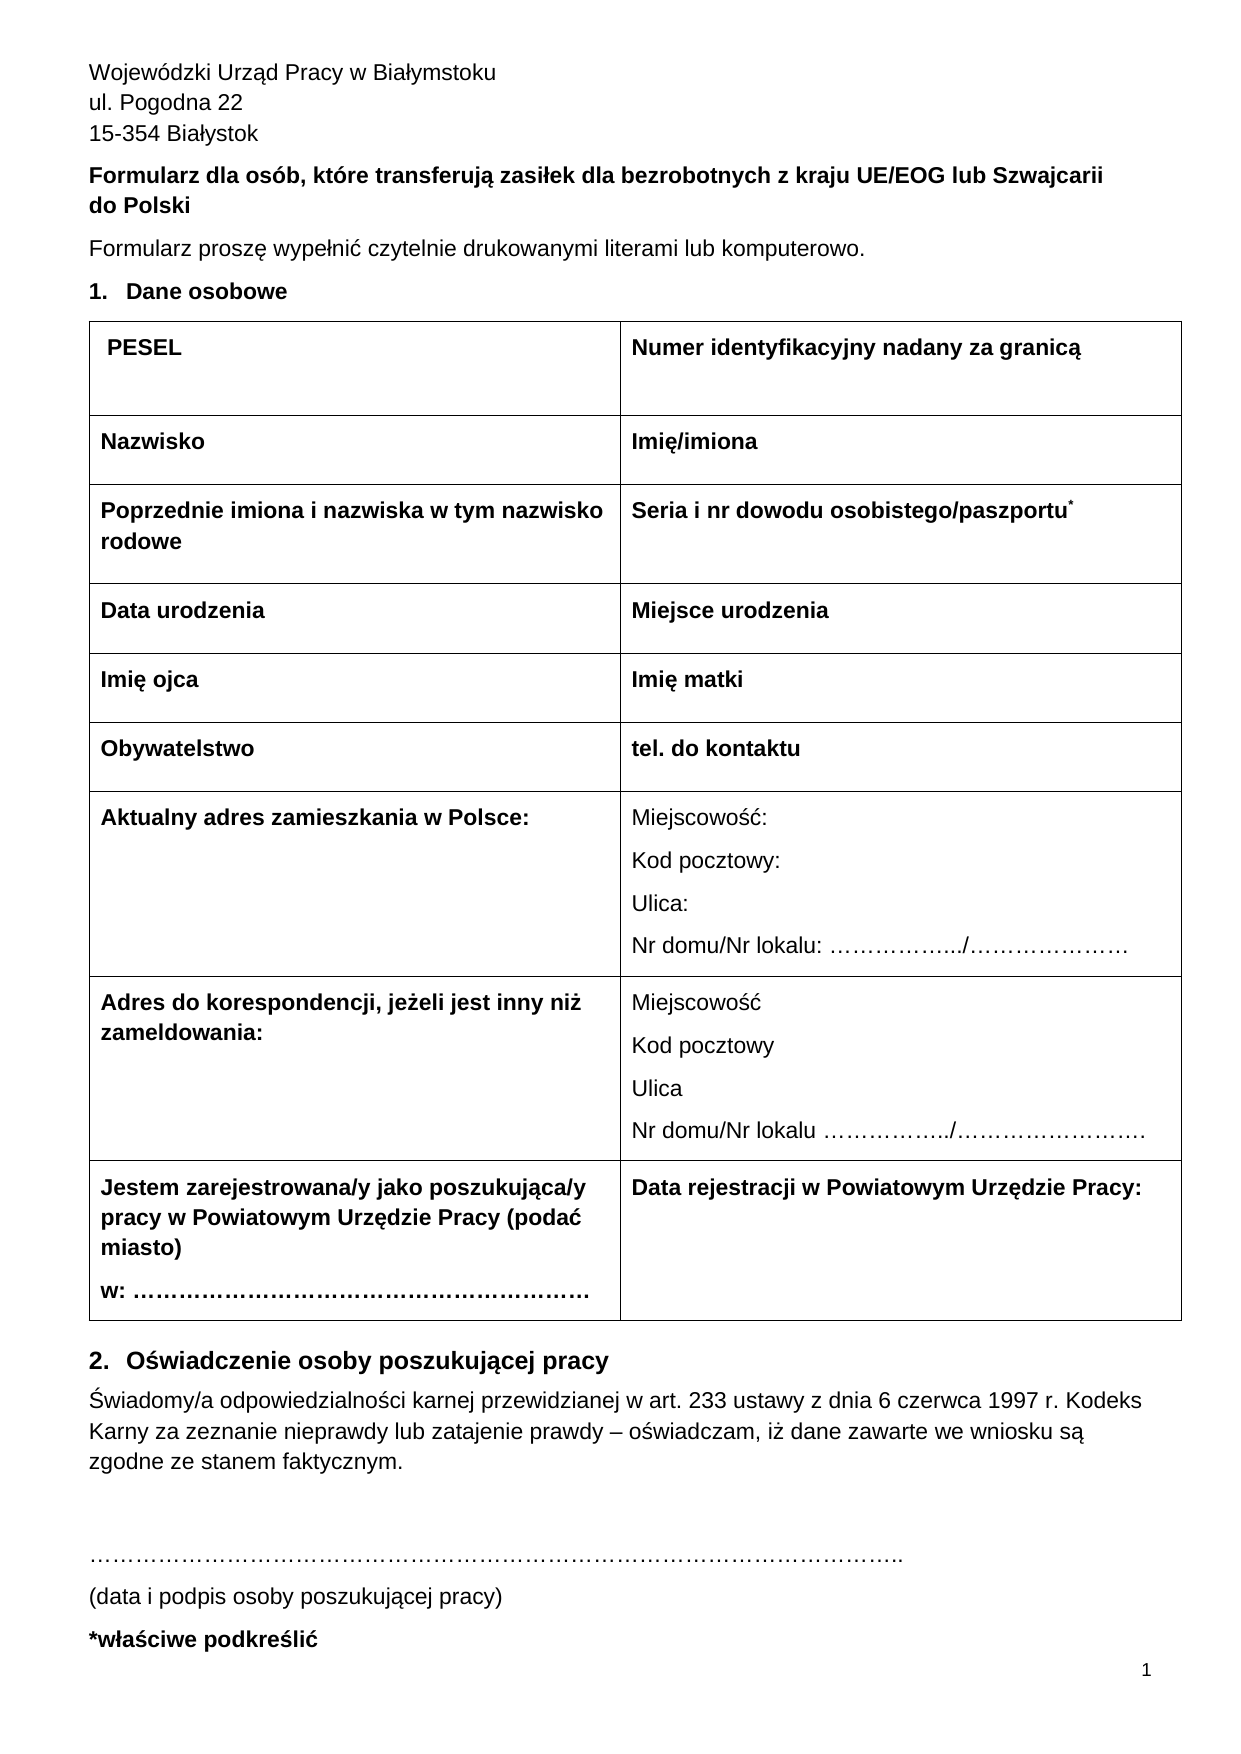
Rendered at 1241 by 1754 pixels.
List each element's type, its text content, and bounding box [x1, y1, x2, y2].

text (data i podpis osoby poszukującej pracy) [89, 1583, 1152, 1609]
text Świadomy/a odpowiedzialności karnej przewidzianej w art. 233 ustawy z dnia 6 czerwca 1997 r. Kodeks Karny za zeznanie nieprawdy lub zatajenie prawdy – oświadczam, iż dane zawarte we wniosku są zgodne ze stanem faktycznym. [89, 1387, 1152, 1474]
subtitle Oświadczenie osoby poszukującej pracy [89, 1346, 1152, 1375]
subtitle Dane osobowe [89, 278, 1152, 304]
table_cell Obywatelstwo [90, 723, 620, 791]
table_cell Miejscowość Kod pocztowy Ulica Nr domu/Nr lokalu ……………../……………………. [621, 977, 1181, 1160]
table_cell Imię/imiona [621, 416, 1181, 484]
table_cell Poprzednie imiona i nazwiska w tym nazwisko rodowe [90, 485, 620, 583]
text Wojewódzki Urząd Pracy w Białymstoku [89, 59, 1152, 85]
table_cell Data urodzenia [90, 584, 620, 652]
text …………………………………………………………………………………………….. [89, 1541, 1152, 1567]
table_cell Data rejestracji w Powiatowym Urzędzie Pracy: [621, 1161, 1181, 1320]
table_cell Imię matki [621, 654, 1181, 722]
table_cell Aktualny adres zamieszkania w Polsce: [90, 792, 620, 976]
text 15-354 Białystok [89, 119, 1152, 146]
table_cell Miejsce urodzenia [621, 584, 1181, 652]
text *właściwe podkreślić [89, 1626, 1152, 1652]
table_cell Jestem zarejestrowana/y jako poszukująca/y pracy w Powiatowym Urzędzie Pracy (podać miasto) w: …………………………………………………… [90, 1161, 620, 1320]
table_cell Miejscowość: Kod pocztowy: Ulica: Nr domu/Nr lokalu: …………….../………………… [621, 792, 1181, 976]
table_header PESEL [90, 322, 620, 415]
text Formularz dla osób, które transferują zasiłek dla bezrobotnych z kraju UE/EOG lub Szwajcarii do Polski [89, 162, 1152, 219]
table_cell Nazwisko [90, 416, 620, 484]
text ul. Pogodna 22 [89, 89, 1152, 116]
table_cell Imię ojca [90, 654, 620, 722]
table_cell tel. do kontaktu [621, 723, 1181, 791]
text Formularz proszę wypełnić czytelnie drukowanymi literami lub komputerowo. [89, 235, 1152, 261]
table_header Numer identyfikacyjny nadany za granicą [621, 322, 1181, 415]
table_cell Seria i nr dowodu osobistego/paszportu* [621, 485, 1181, 583]
table_cell Adres do korespondencji, jeżeli jest inny niż zameldowania: [90, 977, 620, 1160]
